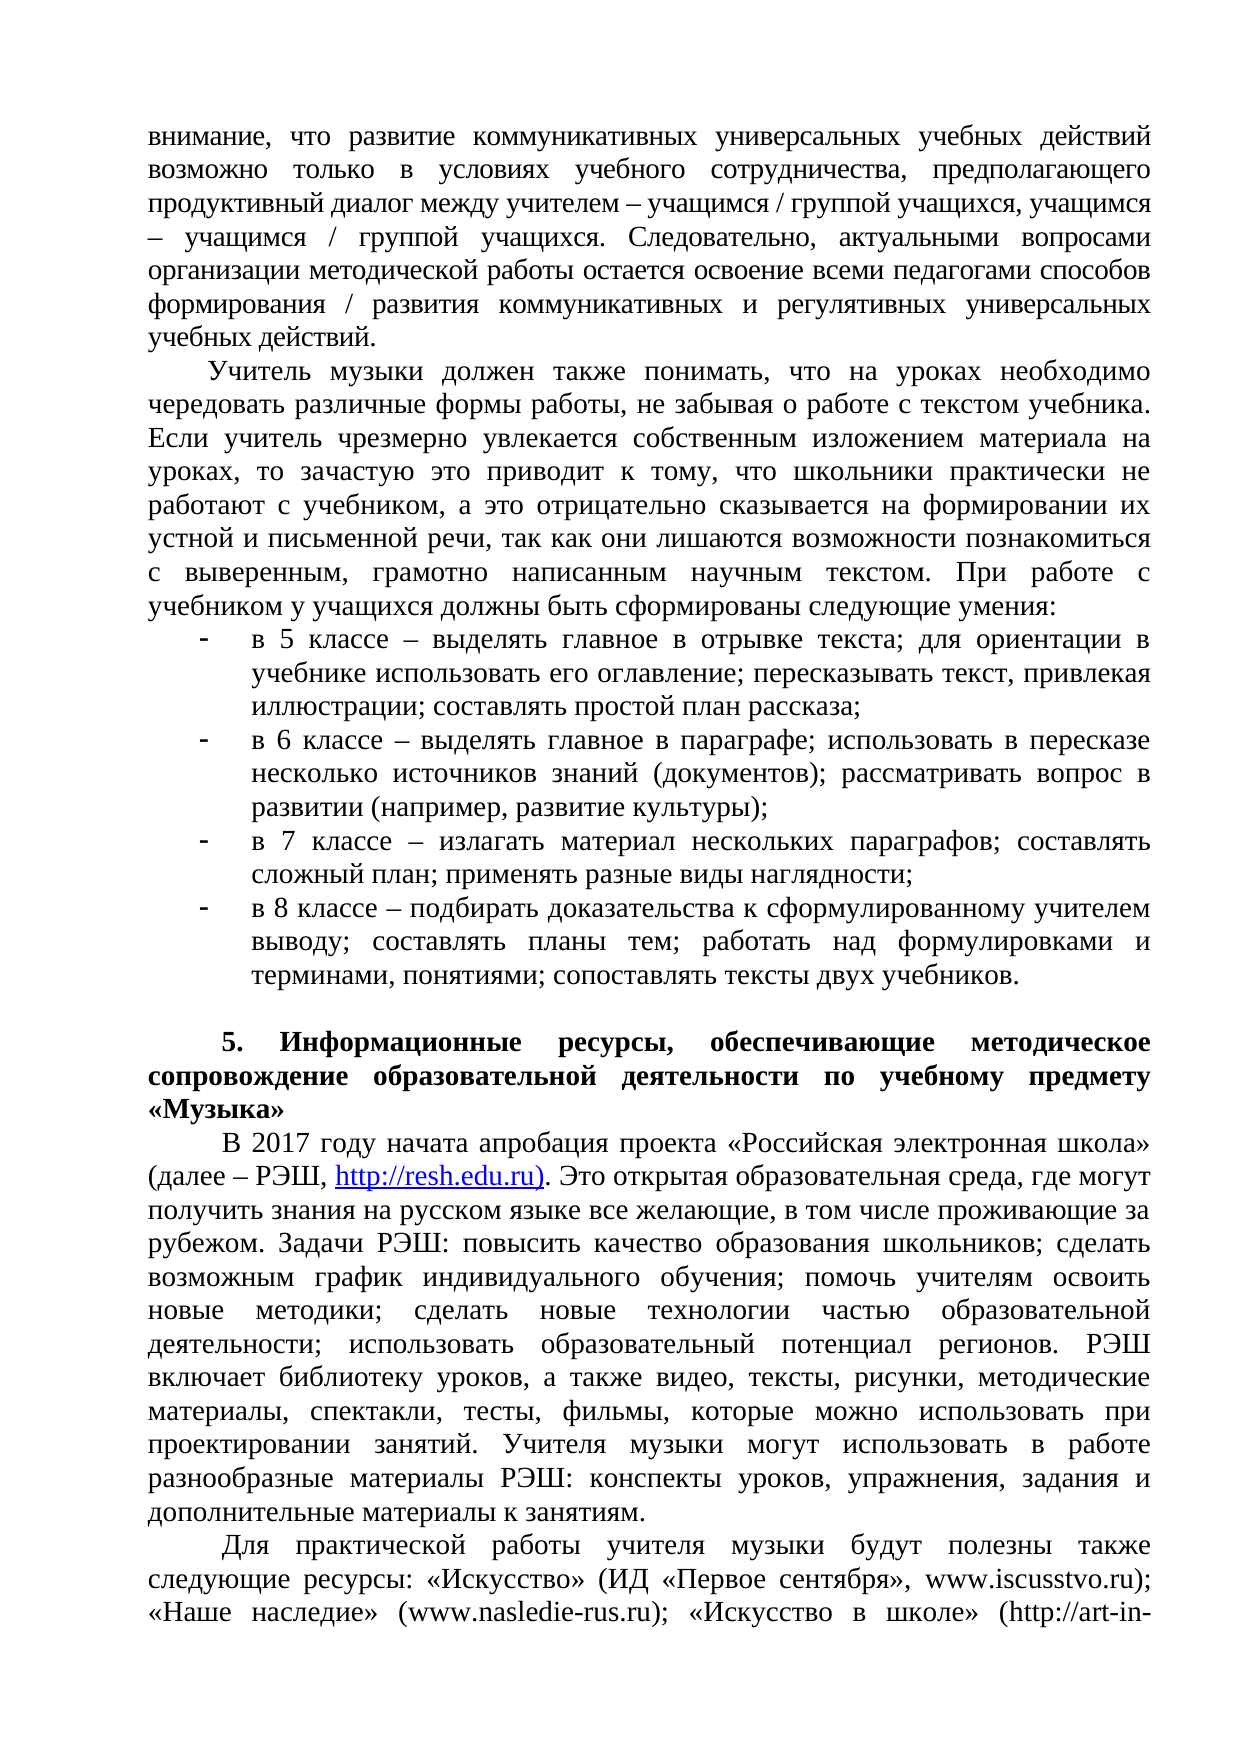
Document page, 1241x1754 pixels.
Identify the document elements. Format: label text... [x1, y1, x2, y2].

text Учитель музыки должен также понимать, что на уроках необходимо чередовать различные формы работы, не забывая о работе с текстом учебника. Если учитель чрезмерно увлекается собственным изложением материала на уроках, то зачастую это приводит к тому, что школьники практически не работают с учебником, а это отрицательно сказывается на формировании их устной и письменной речи, так как они лишаются возможности познакомиться с выверенным, грамотно написанным научным текстом. При работе с учебником у учащихся должны быть сформированы следующие умения: [148, 353, 1152, 621]
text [148, 118, 1152, 353]
list в 6 классе – выделять главное в параграфе; использовать в пересказе несколько источников знаний (документов); рассматривать вопрос в развитии (например, развитие культуры); [199, 722, 1152, 823]
list в 5 классе – выделять главное в отрывке текста; для ориентации в учебнике использовать его оглавление; пересказывать текст, привлекая иллюстрации; составлять простой план рассказа; [199, 621, 1152, 722]
text В 2017 году начата апробация проекта «Российская электронная школа» (далее – РЭШ, http://resh.edu.ru). Это открытая образовательная среда, где могут получить знания на русском языке все желающие, в том числе проживающие за рубежом. Задачи РЭШ: повысить качество образования школьников; сделать возможным график индивидуального обучения; помочь учителям освоить новые методики; сделать новые технологии частью образовательной деятельности; использовать образовательный потенциал регионов. РЭШ включает библиотеку уроков, а также видео, тексты, рисунки, методические материалы, спектакли, тесты, фильмы, которые можно использовать при проектировании занятий. Учителя музыки могут использовать в работе разнообразные материалы РЭШ: конспекты уроков, упражнения, задания и дополнительные материалы к занятиям. [148, 1125, 1152, 1527]
list в 7 классе – излагать материал нескольких параграфов; составлять сложный план; применять разные виды наглядности; [199, 823, 1152, 890]
list в 8 классе – подбирать доказательства к сформулированному учителем выводу; составлять планы тем; работать над формулировками и терминами, понятиями; сопоставлять тексты двух учебников. [199, 890, 1152, 991]
text 5. Информационные ресурсы, обеспечивающие методическое сопровождение образовательной деятельности по учебному предмету «Музыка» [148, 1024, 1152, 1125]
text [148, 1527, 1152, 1628]
